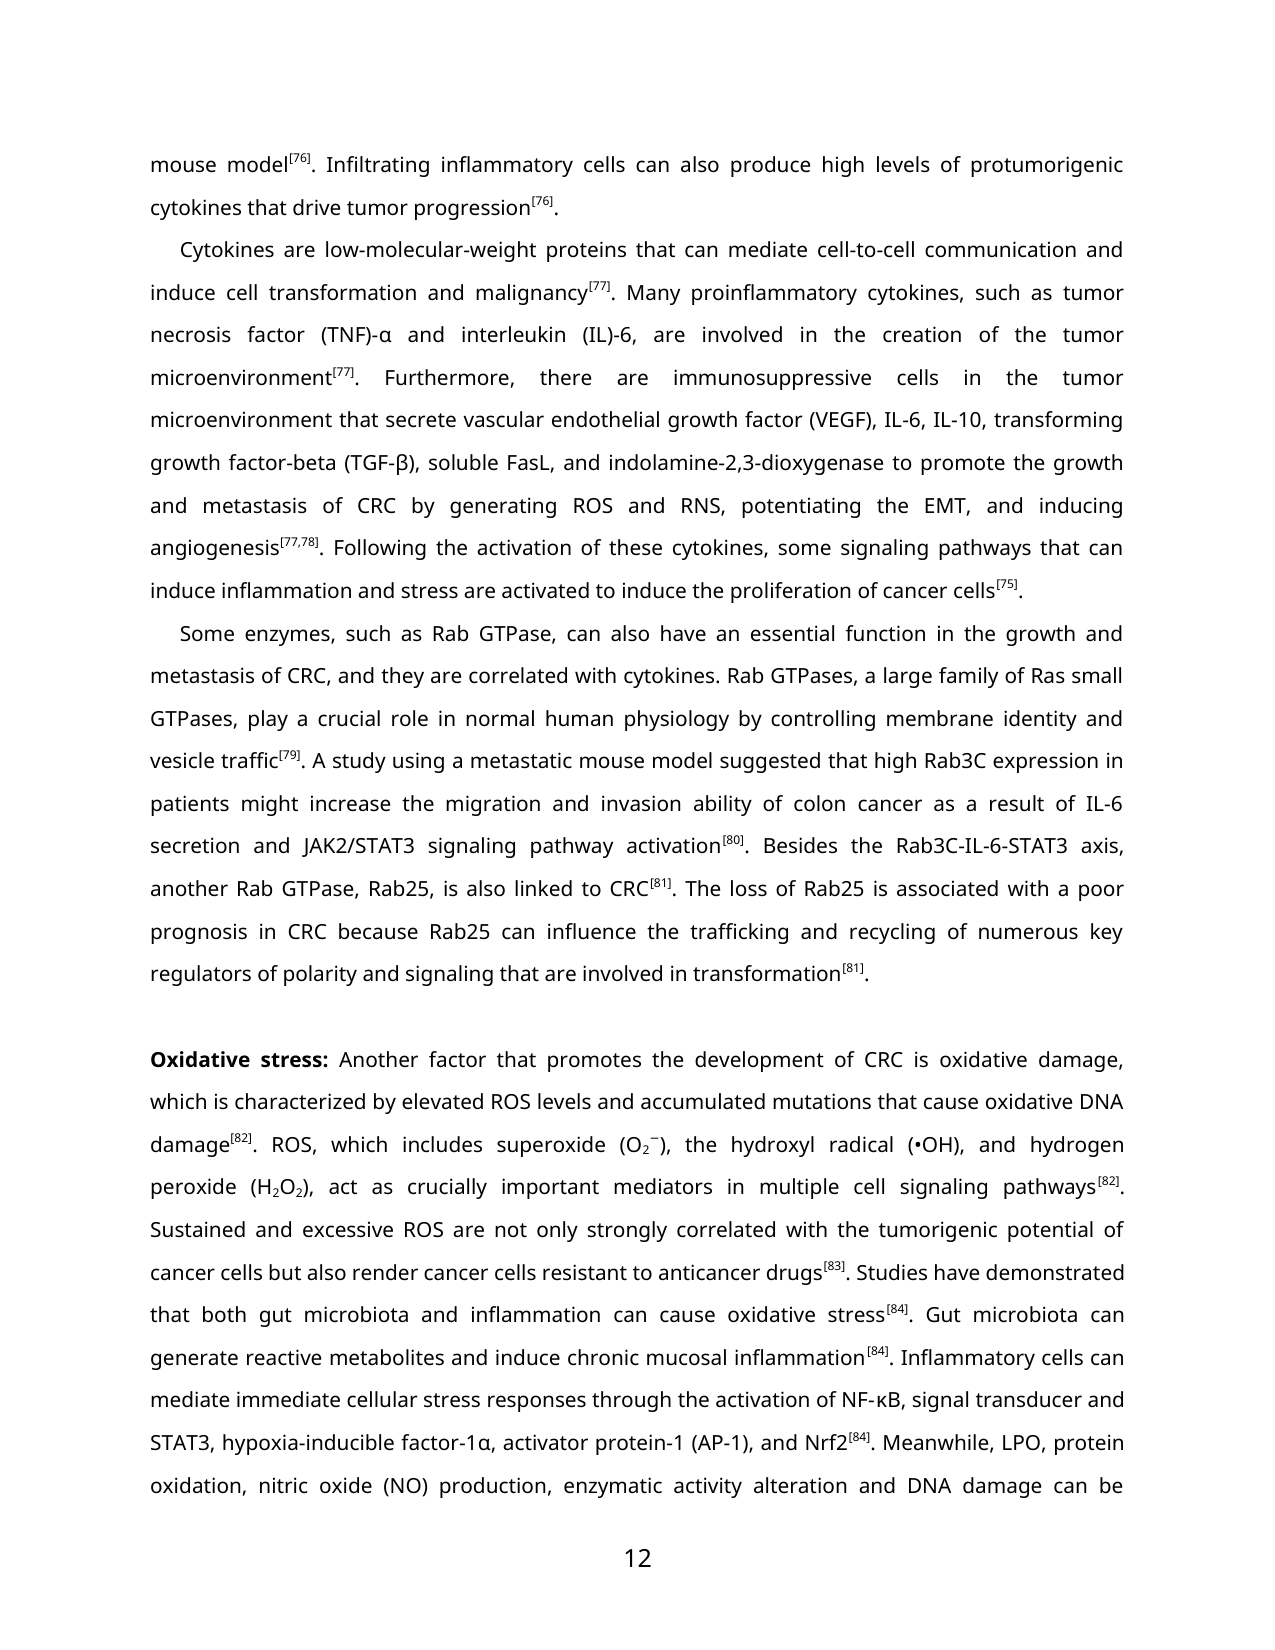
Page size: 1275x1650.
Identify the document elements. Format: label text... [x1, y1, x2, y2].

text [150, 1045, 1125, 1499]
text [150, 150, 1125, 221]
text Some enzymes, such as Rab GTPase, can also have an essential function in the growth and metastasis of CRC, and they are correlated with cytokines. Rab GTPases, a large family of Ras small GTPases, play a crucial role in normal human physiology by controlling membrane identity and vesicle traffic[79]. A study using a metastatic mouse model suggested that high Rab3C expression in patients might increase the migration and invasion ability of colon cancer as a result of IL-6 secretion and JAK2/STAT3 signaling pathway activation[80]. Besides the Rab3C-IL-6-STAT3 axis, another Rab GTPase, Rab25, is also linked to CRC[81]. The loss of Rab25 is associated with a poor prognosis in CRC because Rab25 can influence the trafficking and recycling of numerous key regulators of polarity and signaling that are involved in transformation[81]. [150, 619, 1125, 988]
text Cytokines are low-molecular-weight proteins that can mediate cell-to-cell communication and induce cell transformation and malignancy[77]. Many proinflammatory cytokines, such as tumor necrosis factor (TNF)-α and interleukin (IL)-6, are involved in the creation of the tumor microenvironment[77]. Furthermore, there are immunosuppressive cells in the tumor microenvironment that secrete vascular endothelial growth factor (VEGF), IL-6, IL-10, transforming growth factor-beta (TGF-β), soluble FasL, and indolamine-2,3-dioxygenase to promote the growth and metastasis of CRC by generating ROS and RNS, potentiating the EMT, and inducing angiogenesis[77,78]. Following the activation of these cytokines, some signaling pathways that can induce inflammation and stress are activated to induce the proliferation of cancer cells[75]. [150, 235, 1125, 604]
